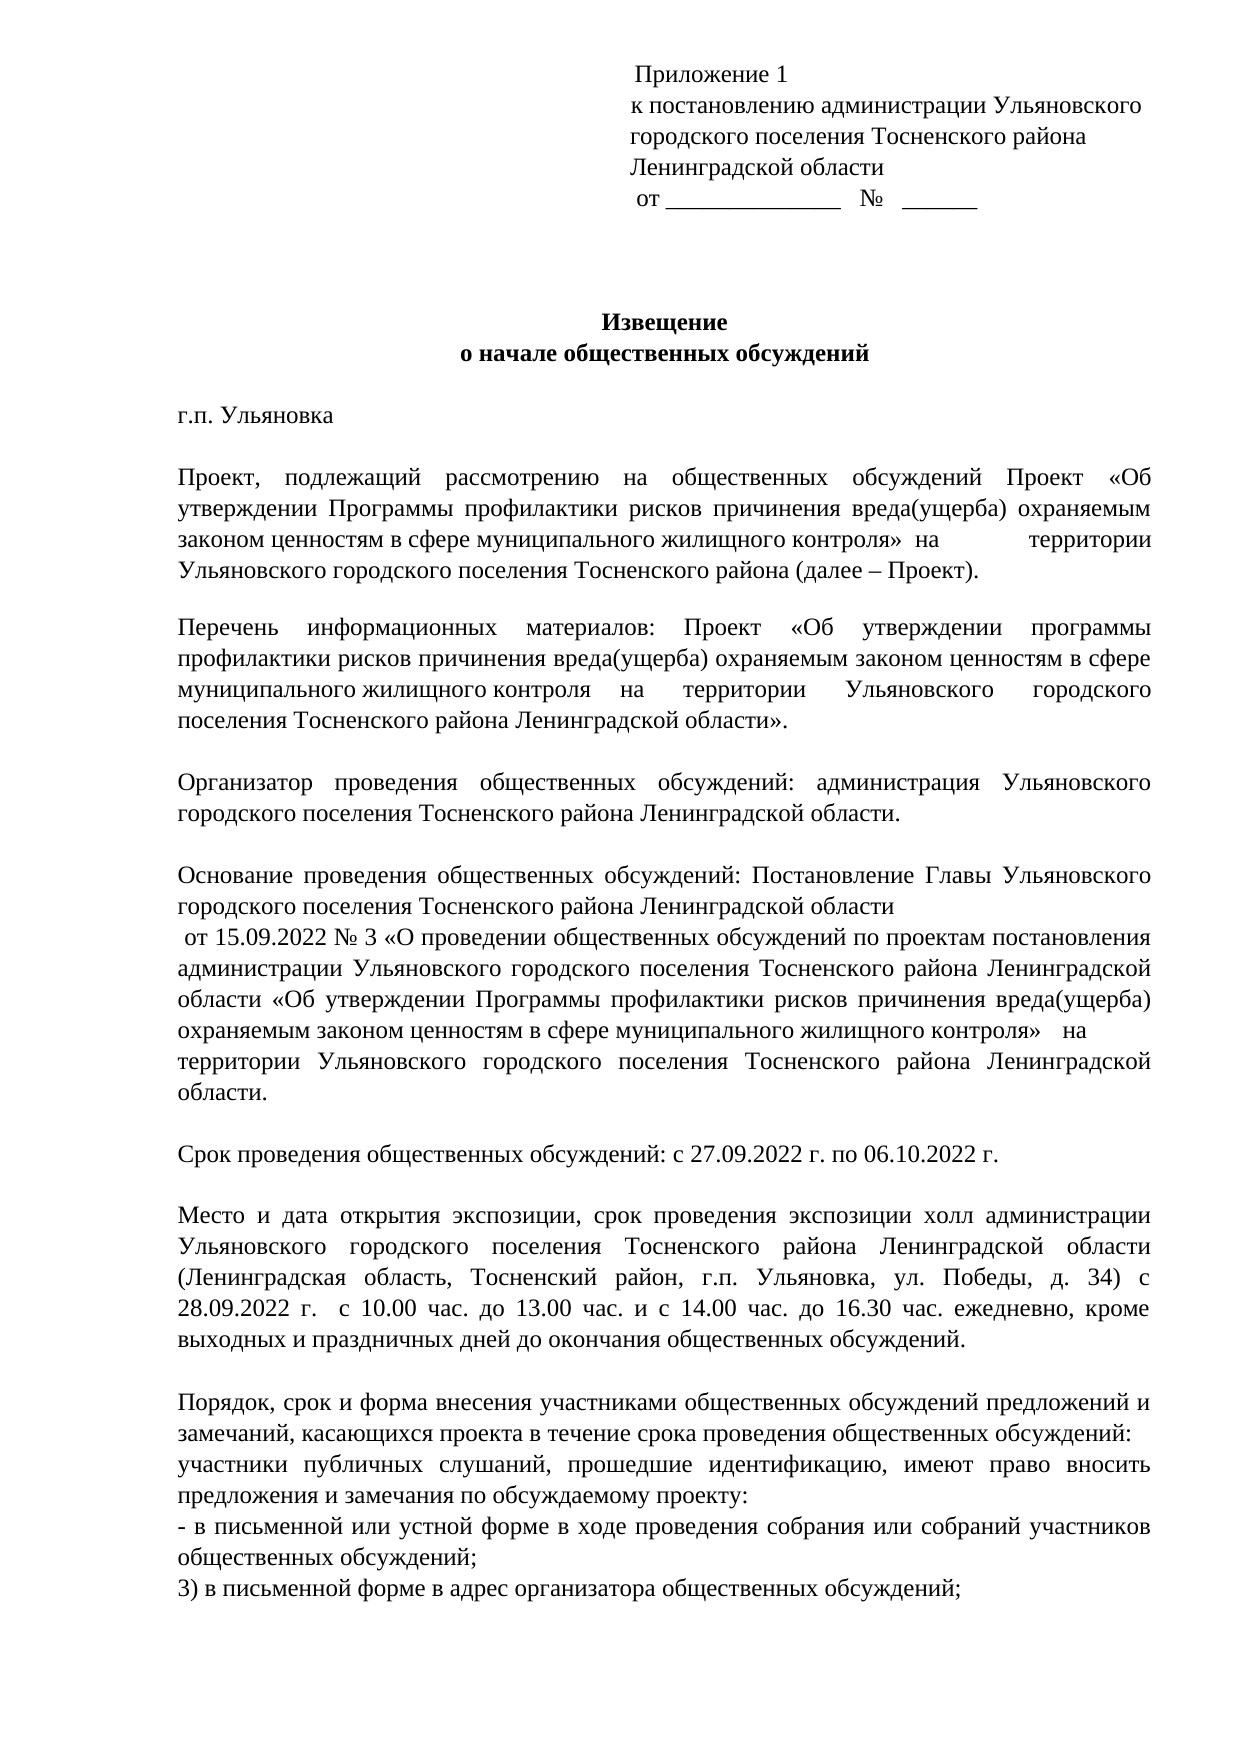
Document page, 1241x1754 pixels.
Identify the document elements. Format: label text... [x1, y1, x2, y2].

text - в письменной или устной форме в ходе проведения собрания или собраний участников общественных обсуждений; [177, 1511, 1152, 1571]
text от ______________ № ______ [398, 183, 1152, 212]
text Ленинградской области [398, 152, 1152, 181]
text Основание проведения общественных обсуждений: Постановление Главы Ульяновского городского поселения Тосненского района Ленинградской области [177, 860, 1152, 919]
text от 15.09.2022 № 3 «О проведении общественных обсуждений по проектам постановления администрации Ульяновского городского поселения Тосненского района Ленинградской области «Об утверждении Программы профилактики рисков причинения вреда(ущерба) охраняемым законом ценностям в сфере муниципального жилищного контроля» на территории Ульяновского городского поселения Тосненского района Ленинградской области. [177, 922, 1152, 1106]
text 3) в письменной форме в адрес организатора общественных обсуждений; [177, 1573, 1152, 1602]
text Приложение 1 [177, 59, 1152, 88]
text г.п. Ульяновка [177, 401, 1152, 429]
text участники публичных слушаний, прошедшие идентификацию, имеют право вносить предложения и замечания по обсуждаемому проекту: [177, 1449, 1152, 1508]
text Перечень информационных материалов: Проект «Об утверждении программы профилактики рисков причинения вреда(ущерба) охраняемым законом ценностям в сфере муниципального жилищного контроля на территории Ульяновского городского поселения Тосненского района Ленинградской области». [177, 612, 1152, 734]
text Организатор проведения общественных обсуждений: администрация Ульяновского городского поселения Тосненского района Ленинградской области. [177, 767, 1152, 826]
text о начале общественных обсуждений [177, 338, 1152, 367]
text Место и дата открытия экспозиции, срок проведения экспозиции холл администрации Ульяновского городского поселения Тосненского района Ленинградской области (Ленинградская область, Тосненский район, г.п. Ульяновка, ул. Победы, д. 34) с 28.09.2022 г. с 10.00 час. до 13.00 час. и с 14.00 час. до 16.30 час. ежедневно, кроме выходных и праздничных дней до окончания общественных обсуждений. [177, 1200, 1152, 1353]
text городского поселения Тосненского района [398, 121, 1152, 150]
text к постановлению администрации Ульяновского [215, 90, 1152, 119]
text Порядок, срок и форма внесения участниками общественных обсуждений предложений и замечаний, касающихся проекта в течение срока проведения общественных обсуждений: [177, 1387, 1152, 1446]
text Срок проведения общественных обсуждений: с 27.09.2022 г. по 06.10.2022 г. [177, 1139, 1152, 1168]
text Проект, подлежащий рассмотрению на общественных обсуждений Проект «Об утверждении Программы профилактики рисков причинения вреда(ущерба) охраняемым законом ценностям в сфере муниципального жилищного контроля» на территории Ульяновского городского поселения Тосненского района (далее – Проект). [177, 462, 1152, 584]
text Извещение [177, 307, 1152, 336]
